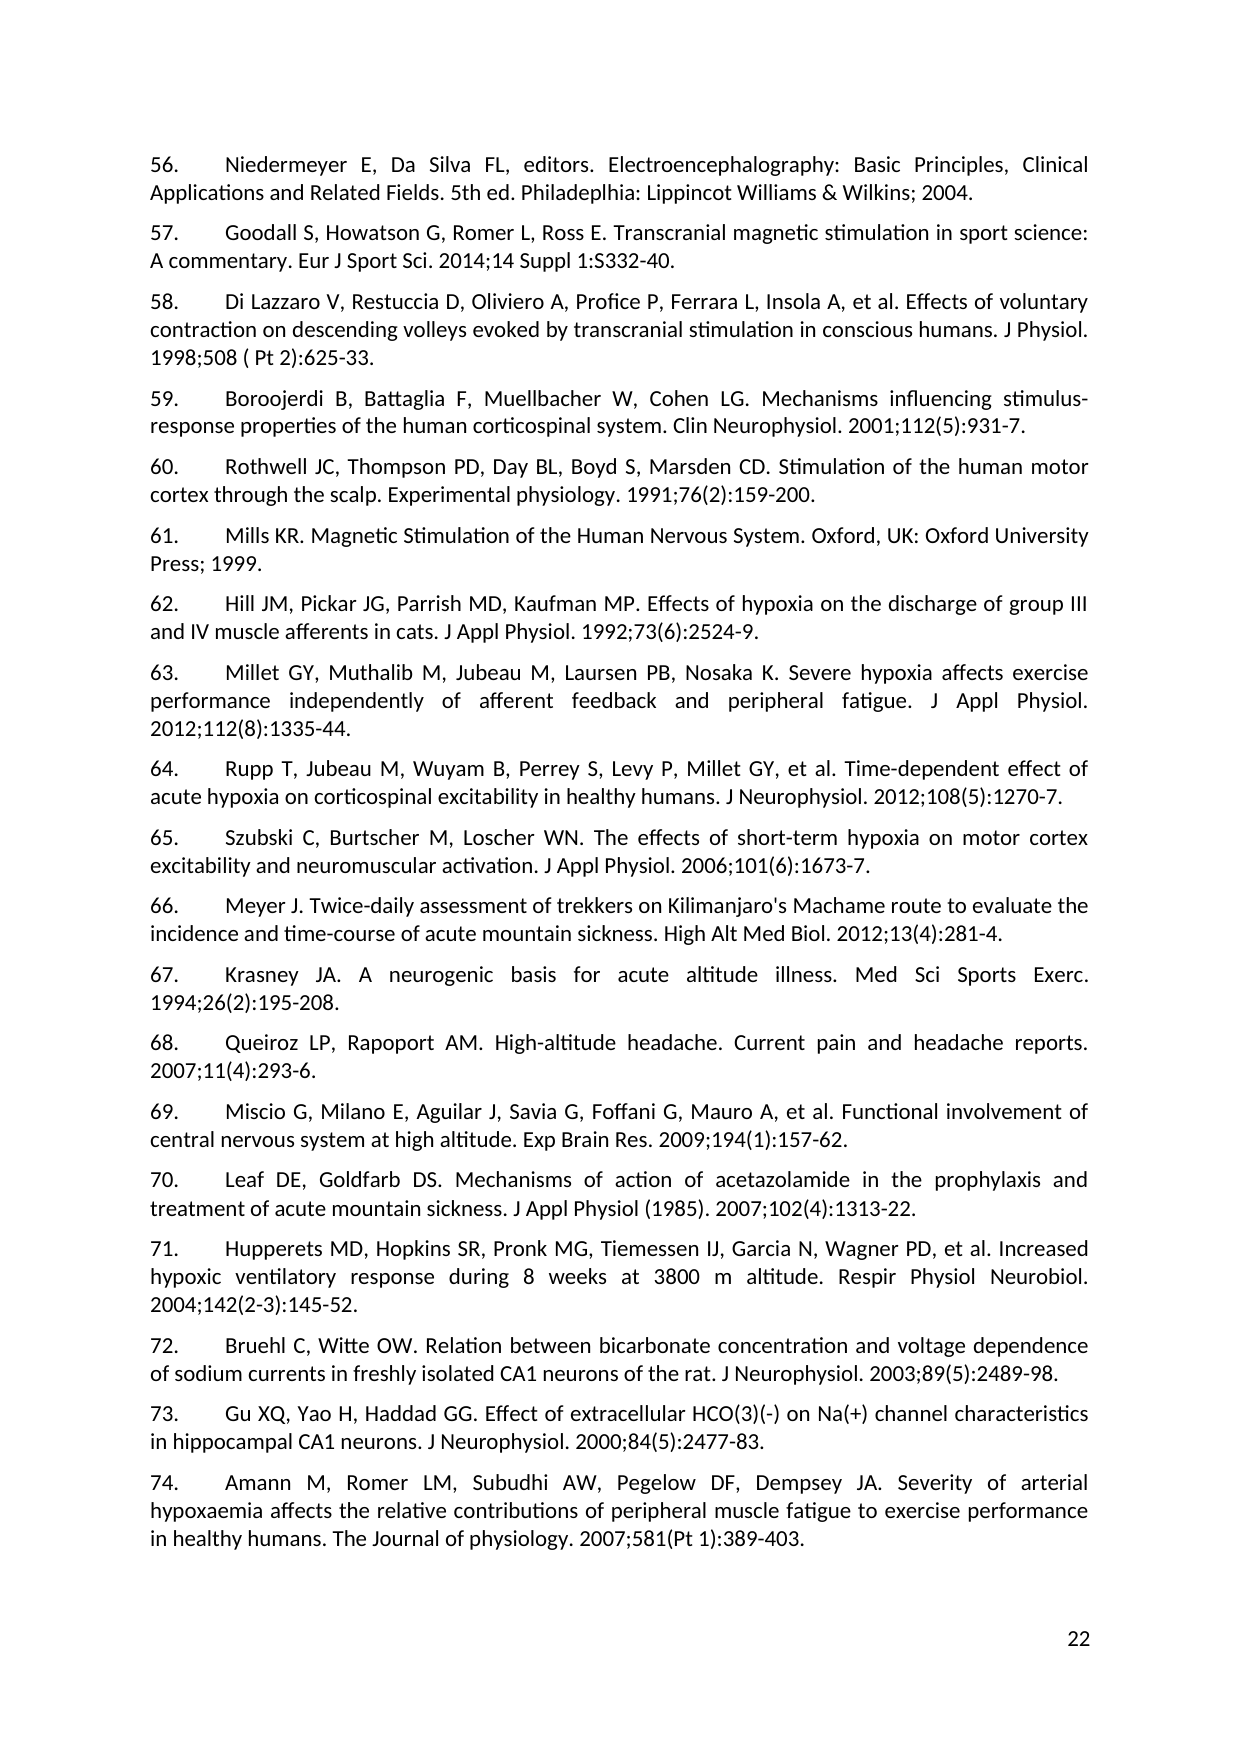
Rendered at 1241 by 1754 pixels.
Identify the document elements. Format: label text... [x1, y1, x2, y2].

text 68. Queiroz LP, Rapoport AM. High-altitude headache. Current pain and headache reports. 2007;11(4):293-6. [150, 1028, 1090, 1084]
text 67. Krasney JA. A neurogenic basis for acute altitude illness. Med Sci Sports Exerc. 1994;26(2):195-208. [150, 960, 1090, 1016]
text 73. Gu XQ, Yao H, Haddad GG. Effect of extracellular HCO(3)(-) on Na(+) channel characteristics in hippocampal CA1 neurons. J Neurophysiol. 2000;84(5):2477-83. [150, 1399, 1090, 1455]
text 59. Boroojerdi B, Battaglia F, Muellbacher W, Cohen LG. Mechanisms influencing stimulus-response properties of the human corticospinal system. Clin Neurophysiol. 2001;112(5):931-7. [150, 384, 1090, 440]
text 72. Bruehl C, Witte OW. Relation between bicarbonate concentration and voltage dependence of sodium currents in freshly isolated CA1 neurons of the rat. J Neurophysiol. 2003;89(5):2489-98. [150, 1331, 1090, 1387]
text 56. Niedermeyer E, Da Silva FL, editors. Electroencephalography: Basic Principles, Clinical Applications and Related Fields. 5th ed. Philadeplhia: Lippincot Williams & Wilkins; 2004. [150, 150, 1090, 206]
text 60. Rothwell JC, Thompson PD, Day BL, Boyd S, Marsden CD. Stimulation of the human motor cortex through the scalp. Experimental physiology. 1991;76(2):159-200. [150, 452, 1090, 508]
text 74. Amann M, Romer LM, Subudhi AW, Pegelow DF, Dempsey JA. Severity of arterial hypoxaemia affects the relative contributions of peripheral muscle fatigue to exercise performance in healthy humans. The Journal of physiology. 2007;581(Pt 1):389-403. [150, 1468, 1090, 1552]
text 65. Szubski C, Burtscher M, Loscher WN. The effects of short-term hypoxia on motor cortex excitability and neuromuscular activation. J Appl Physiol. 2006;101(6):1673-7. [150, 823, 1090, 879]
text 63. Millet GY, Muthalib M, Jubeau M, Laursen PB, Nosaka K. Severe hypoxia affects exercise performance independently of afferent feedback and peripheral fatigue. J Appl Physiol. 2012;112(8):1335-44. [150, 658, 1090, 742]
text 66. Meyer J. Twice-daily assessment of trekkers on Kilimanjaro's Machame route to evaluate the incidence and time-course of acute mountain sickness. High Alt Med Biol. 2012;13(4):281-4. [150, 891, 1090, 947]
text 62. Hill JM, Pickar JG, Parrish MD, Kaufman MP. Effects of hypoxia on the discharge of group III and IV muscle afferents in cats. J Appl Physiol. 1992;73(6):2524-9. [150, 589, 1090, 645]
text 64. Rupp T, Jubeau M, Wuyam B, Perrey S, Levy P, Millet GY, et al. Time-dependent effect of acute hypoxia on corticospinal excitability in healthy humans. J Neurophysiol. 2012;108(5):1270-7. [150, 754, 1090, 810]
text 71. Hupperets MD, Hopkins SR, Pronk MG, Tiemessen IJ, Garcia N, Wagner PD, et al. Increased hypoxic ventilatory response during 8 weeks at 3800 m altitude. Respir Physiol Neurobiol. 2004;142(2-3):145-52. [150, 1234, 1090, 1318]
text 57. Goodall S, Howatson G, Romer L, Ross E. Transcranial magnetic stimulation in sport science: A commentary. Eur J Sport Sci. 2014;14 Suppl 1:S332-40. [150, 218, 1090, 274]
text 70. Leaf DE, Goldfarb DS. Mechanisms of action of acetazolamide in the prophylaxis and treatment of acute mountain sickness. J Appl Physiol (1985). 2007;102(4):1313-22. [150, 1166, 1090, 1222]
text 58. Di Lazzaro V, Restuccia D, Oliviero A, Profice P, Ferrara L, Insola A, et al. Effects of voluntary contraction on descending volleys evoked by transcranial stimulation in conscious humans. J Physiol. 1998;508 ( Pt 2):625-33. [150, 287, 1090, 371]
text 69. Miscio G, Milano E, Aguilar J, Savia G, Foffani G, Mauro A, et al. Functional involvement of central nervous system at high altitude. Exp Brain Res. 2009;194(1):157-62. [150, 1097, 1090, 1153]
text 61. Mills KR. Magnetic Stimulation of the Human Nervous System. Oxford, UK: Oxford University Press; 1999. [150, 521, 1090, 577]
